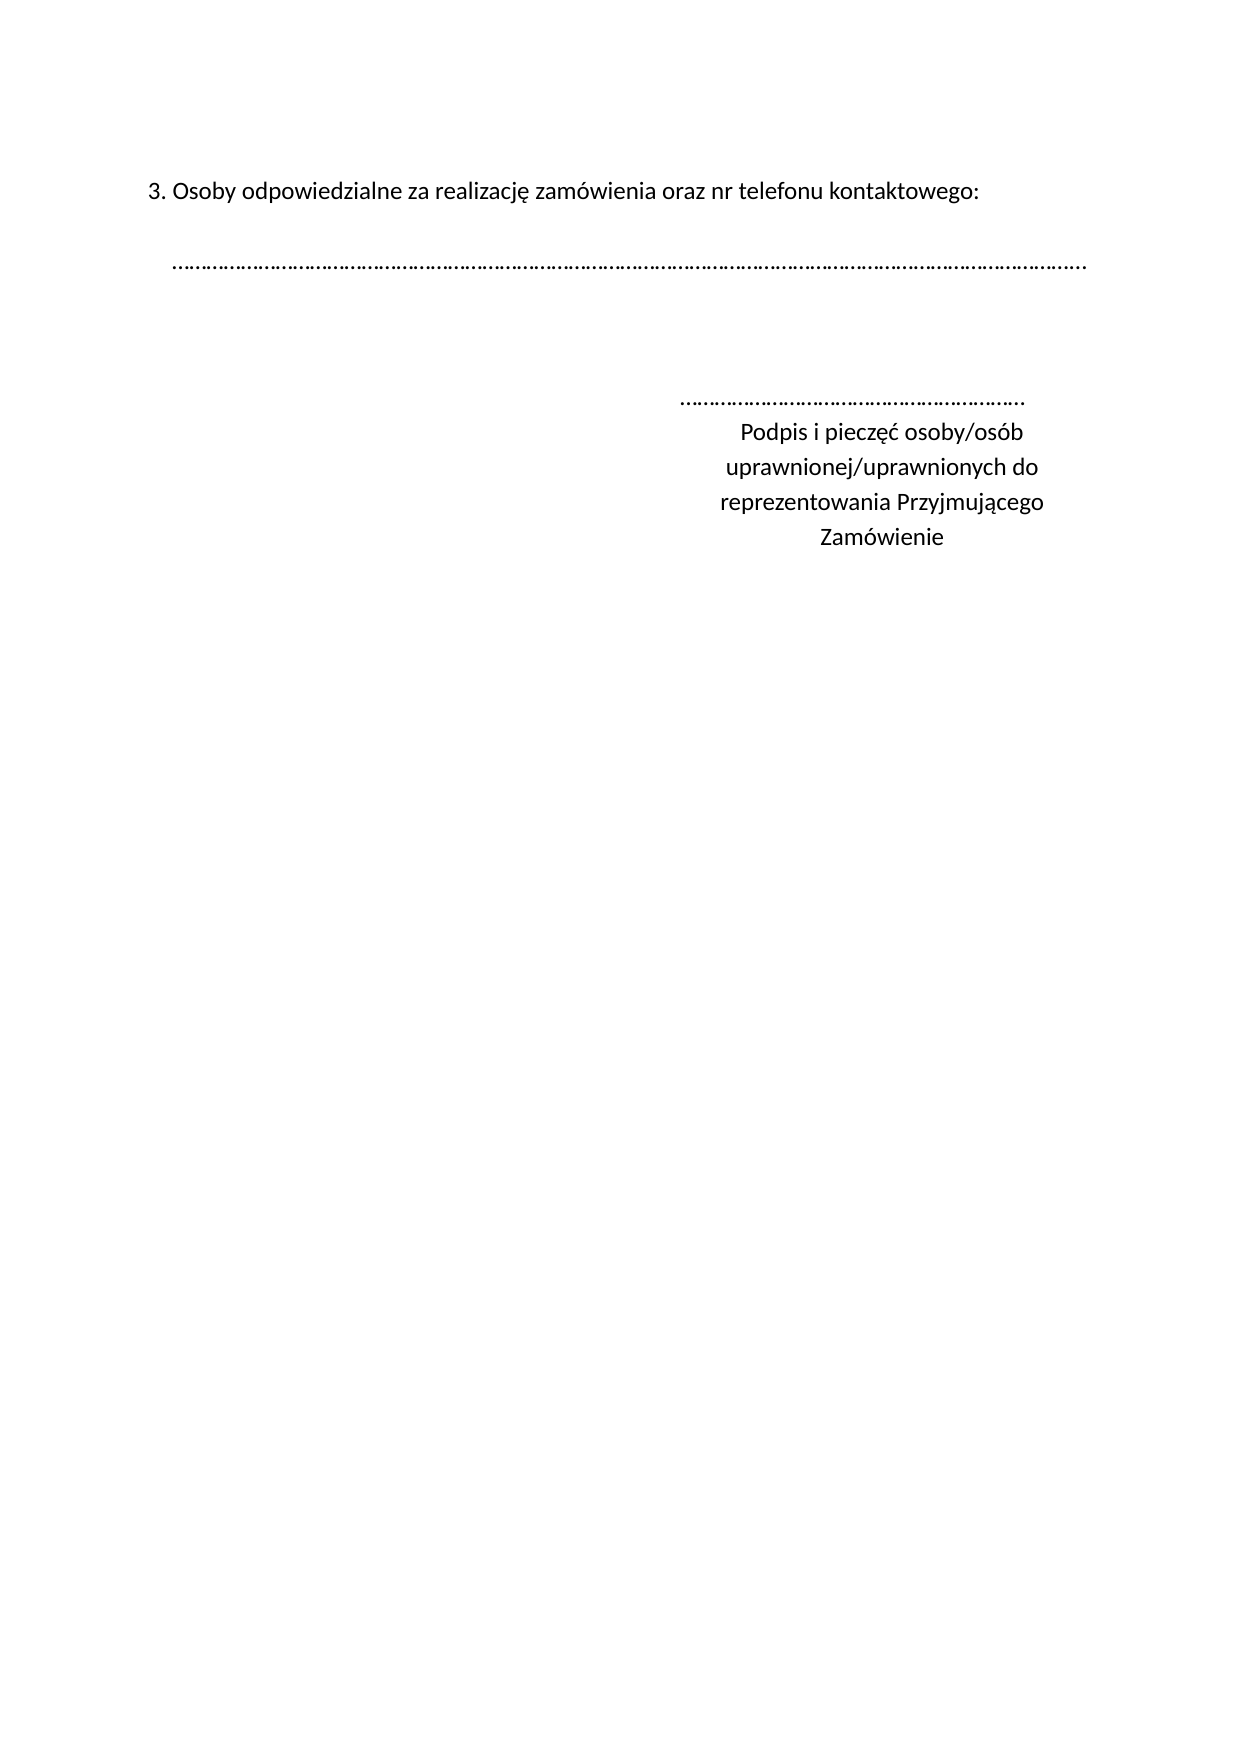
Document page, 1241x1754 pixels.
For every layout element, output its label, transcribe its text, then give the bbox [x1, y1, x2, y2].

text …………………………………………………………………………………………………………………………………………... [148, 245, 1093, 276]
list Podpis i pieczęć osoby/osób uprawnionej/uprawnionych do reprezentowania Przyjmującego Zamówienie [671, 416, 1093, 552]
text …………………………………………………… [620, 381, 1093, 412]
text 3. Osoby odpowiedzialne za realizację zamówienia oraz nr telefonu kontaktowego: [148, 175, 1093, 206]
